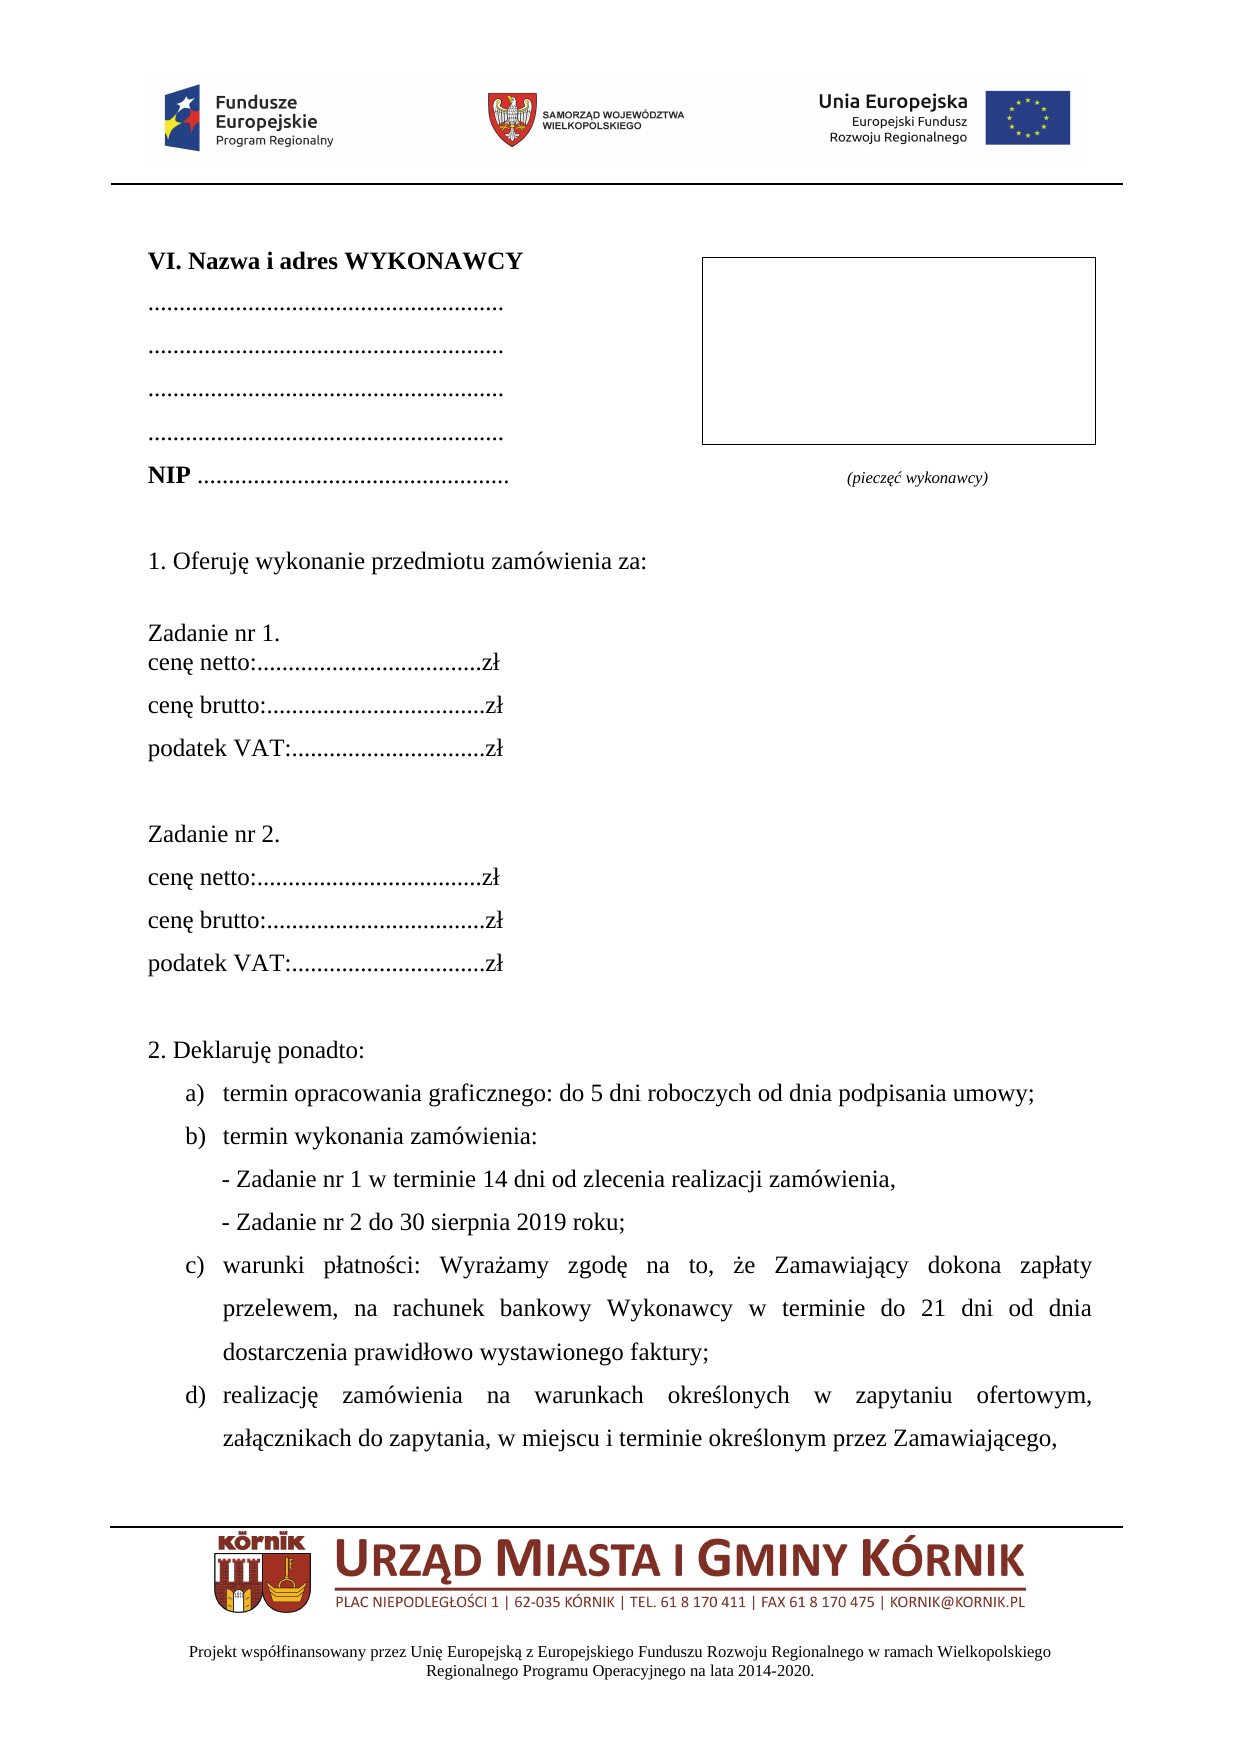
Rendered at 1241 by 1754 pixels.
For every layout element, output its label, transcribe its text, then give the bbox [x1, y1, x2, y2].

text ......................................................... [148, 373, 702, 402]
text NIP .................................................. (pieczęć wykonawcy) [148, 460, 1093, 488]
text 1. Oferuję wykonanie przedmiotu zamówienia za: [148, 546, 1093, 575]
text ......................................................... [148, 287, 702, 316]
text - Zadanie nr 2 do 30 sierpnia 2019 roku; [185, 1207, 1093, 1236]
text Zadanie nr 1. [148, 618, 1093, 647]
text ......................................................... [148, 330, 702, 359]
picture [147, 73, 1089, 165]
text cenę brutto:...................................zł [148, 690, 1093, 718]
text podatek VAT:...............................zł [148, 948, 1093, 977]
list termin opracowania graficznego: do 5 dni roboczych od dnia podpisania umowy; [185, 1078, 1093, 1107]
text Zadanie nr 2. [148, 819, 1093, 848]
text cenę brutto:...................................zł [148, 905, 1093, 934]
text cenę netto:....................................zł [148, 647, 1093, 675]
text ......................................................... [148, 417, 702, 445]
text - Zadanie nr 1 w terminie 14 dni od zlecenia realizacji zamówienia, [185, 1164, 1093, 1193]
list realizację zamówienia na warunkach określonych w zapytaniu ofertowym, załącznikach do zapytania, w miejscu i terminie określonym przez Zamawiającego, [185, 1380, 1093, 1452]
text cenę netto:....................................zł [148, 862, 1093, 891]
text 2. Deklaruję ponadto: [148, 1035, 1093, 1063]
picture [214, 1531, 1026, 1613]
list warunki płatności: Wyrażamy zgodę na to, że Zamawiający dokona zapłaty przelewem, na rachunek bankowy Wykonawcy w terminie do 21 dni od dnia dostarczenia prawidłowo wystawionego faktury; [185, 1250, 1093, 1365]
text podatek VAT:...............................zł [148, 733, 1093, 762]
text VI. Nazwa i adres WYKONAWCY [148, 246, 1093, 275]
list termin wykonania zamówienia: [185, 1121, 1093, 1150]
